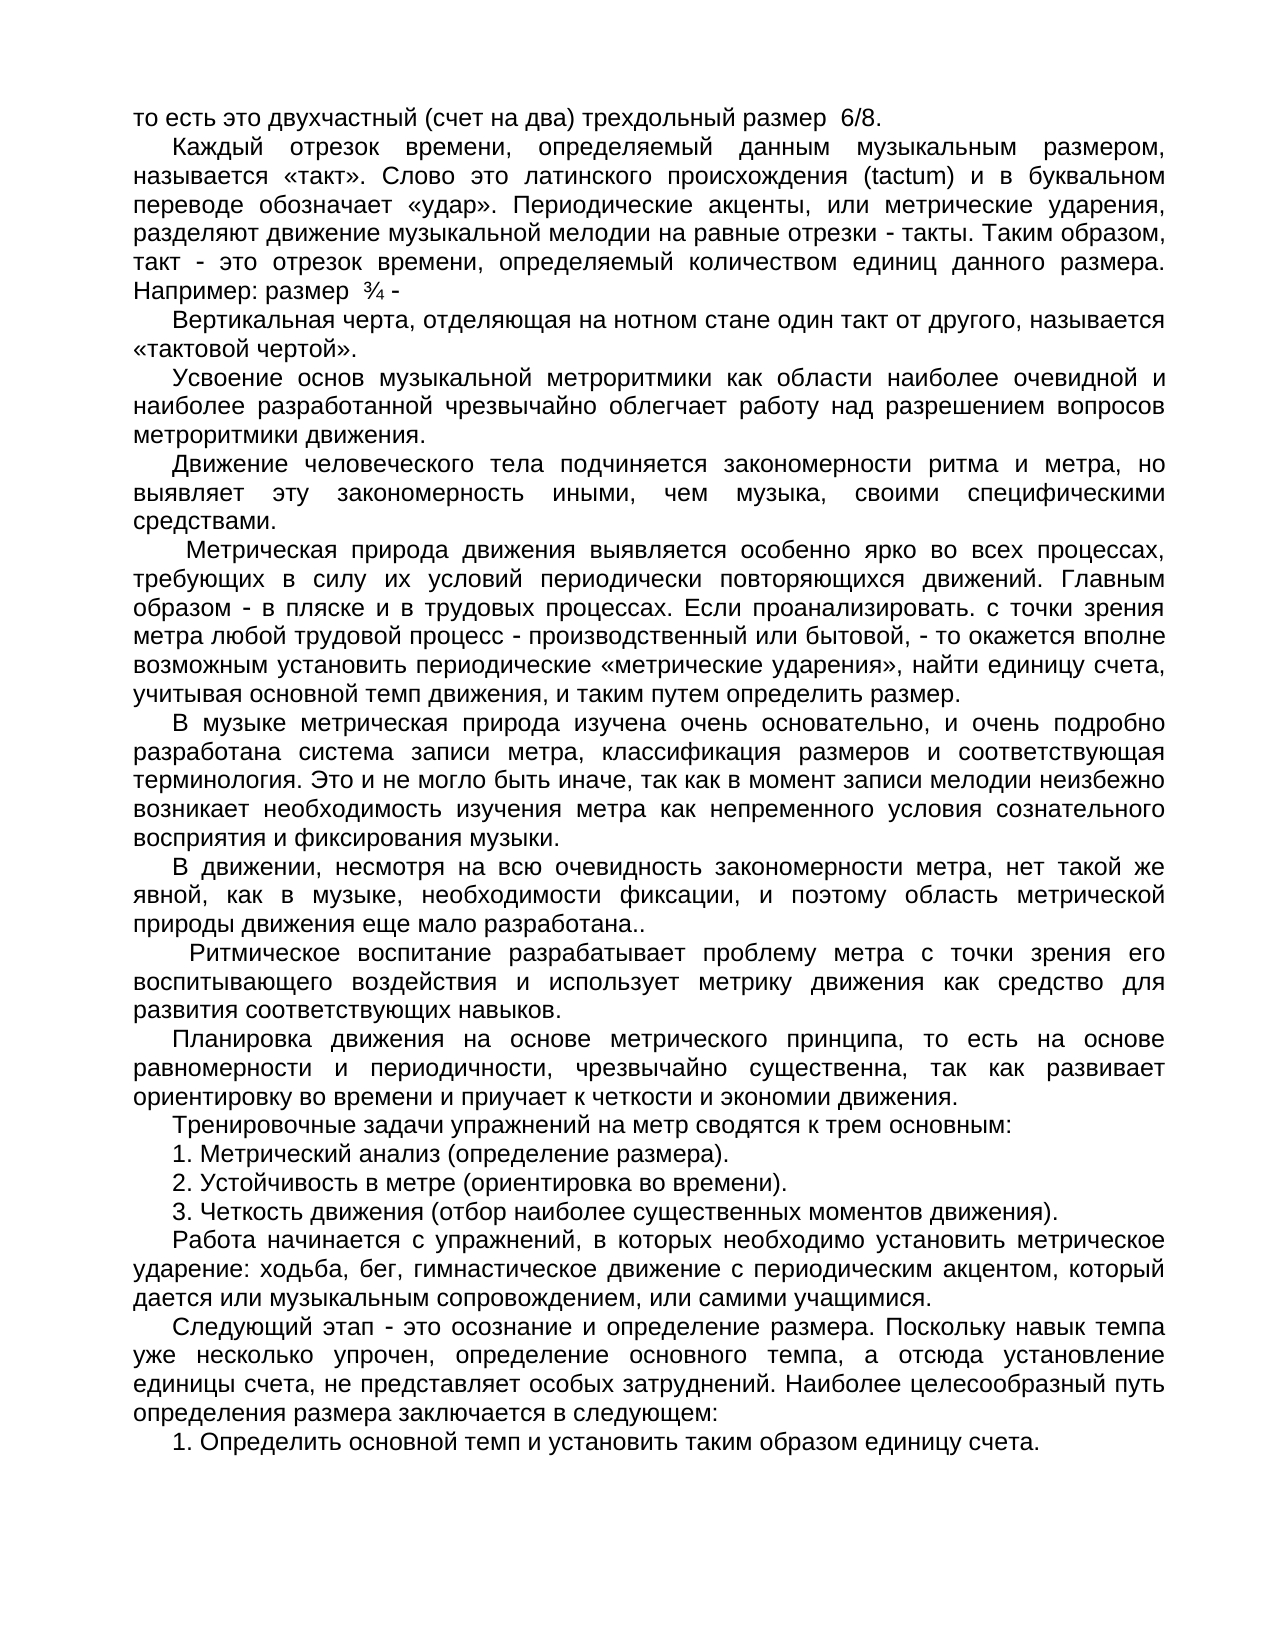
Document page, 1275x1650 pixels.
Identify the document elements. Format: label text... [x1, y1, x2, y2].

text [133, 103, 1167, 132]
text В музыке метрическая природа изучена очень основательно, и очень подробно разработана система записи метра, классификация размеров и соответствующая терминология. Это и не могло быть иначе, так как в момент записи мелодии неизбежно возникает необходимость изучения метра как непременного условия сознательного восприятия и фиксирования музыки. [133, 708, 1167, 851]
text Следующий этап это осознание и определение размера. Поскольку навык темпа уже несколько упрочен, определение основного темпа, а отсюда установление единицы счета, не представляет особых затруднений. Наиболее целесообразный путь определения размера заключается в следующем: [133, 1311, 1167, 1427]
text Тренировочные задачи упражнений на метр сводятся к трем основным: [133, 1110, 1167, 1139]
text Планировка движения на основе метрического принципа, то есть на основе равномерности и периодичности, чрезвычайно существенна, так как развивает ориентировку во времени и приучает к четкости и экономии движения. [133, 1024, 1167, 1110]
text Ритмическое воспитание разрабатывает проблему метра с точки зрения его воспитывающего воздействия и использует метрику движения как средство для развития соответствующих навыков. [133, 938, 1167, 1024]
text Метрическая природа движения выявляется особенно ярко во всех процессах, требующих в силу их условий периодически повторяющихся движений. Главным образом в пляске и в трудовых процессах. Если проанализировать. с точки зрения метра любой трудовой процесс производственный или бытовой, то окажется вполне возможным установить периодические «метрические ударения», найти единицу счета, учитывая основной темп движения, и таким путем определить размер. [133, 535, 1167, 708]
text 2. Устойчивость в метре (ориентировка во времени). [133, 1168, 1167, 1196]
text В движении, несмотря на всю очевидность закономерности метра, нет такой же явной, как в музыке, необходимости фиксации, и поэтому область метрической природы движения еще мало разработана.. [133, 851, 1167, 938]
text Усвоение основ музыкальной метроритмики как области наиболее очевидной и наиболее разработанной чрезвычайно облегчает работу над разрешением вопросов метроритмики движения. [133, 362, 1167, 449]
text Каждый отрезок времени, определяемый данным музыкальным размером, называется «такт». Слово это латинского происхождения (tactum) и в буквальном переводе обозначает «удар». Периодические акценты, или метрические ударения, разделяют движение музыкальной мелодии на равные отрезки такты. Таким образом, такт это отрезок времени, определяемый количеством единиц данного размера. Например: размер ¾ [133, 132, 1167, 305]
text 1. Определить основной темп и установить таким образом единицу счета. [133, 1427, 1167, 1455]
text Движение человеческого тела подчиняется закономерности ритма и метра, но выявляет эту закономерность иными, чем музыка, своими специфическими средствами. [133, 449, 1167, 535]
text 3. Четкость движения (отбор наиболее существенных моментов движения). [133, 1196, 1167, 1225]
text Работа начинается с упражнений, в которых необходимо установить метрическое ударение: ходьба, бег, гимнастическое движение с периодическим акцентом, который дается или музыкальным сопровождением, или самими учащимися. [133, 1225, 1167, 1311]
text 1. Метрический анализ (определение размера). [133, 1139, 1167, 1168]
text Вертикальная черта, отделяющая на нотном стане один такт от другого, называется «тактовой чертой». [133, 305, 1167, 362]
